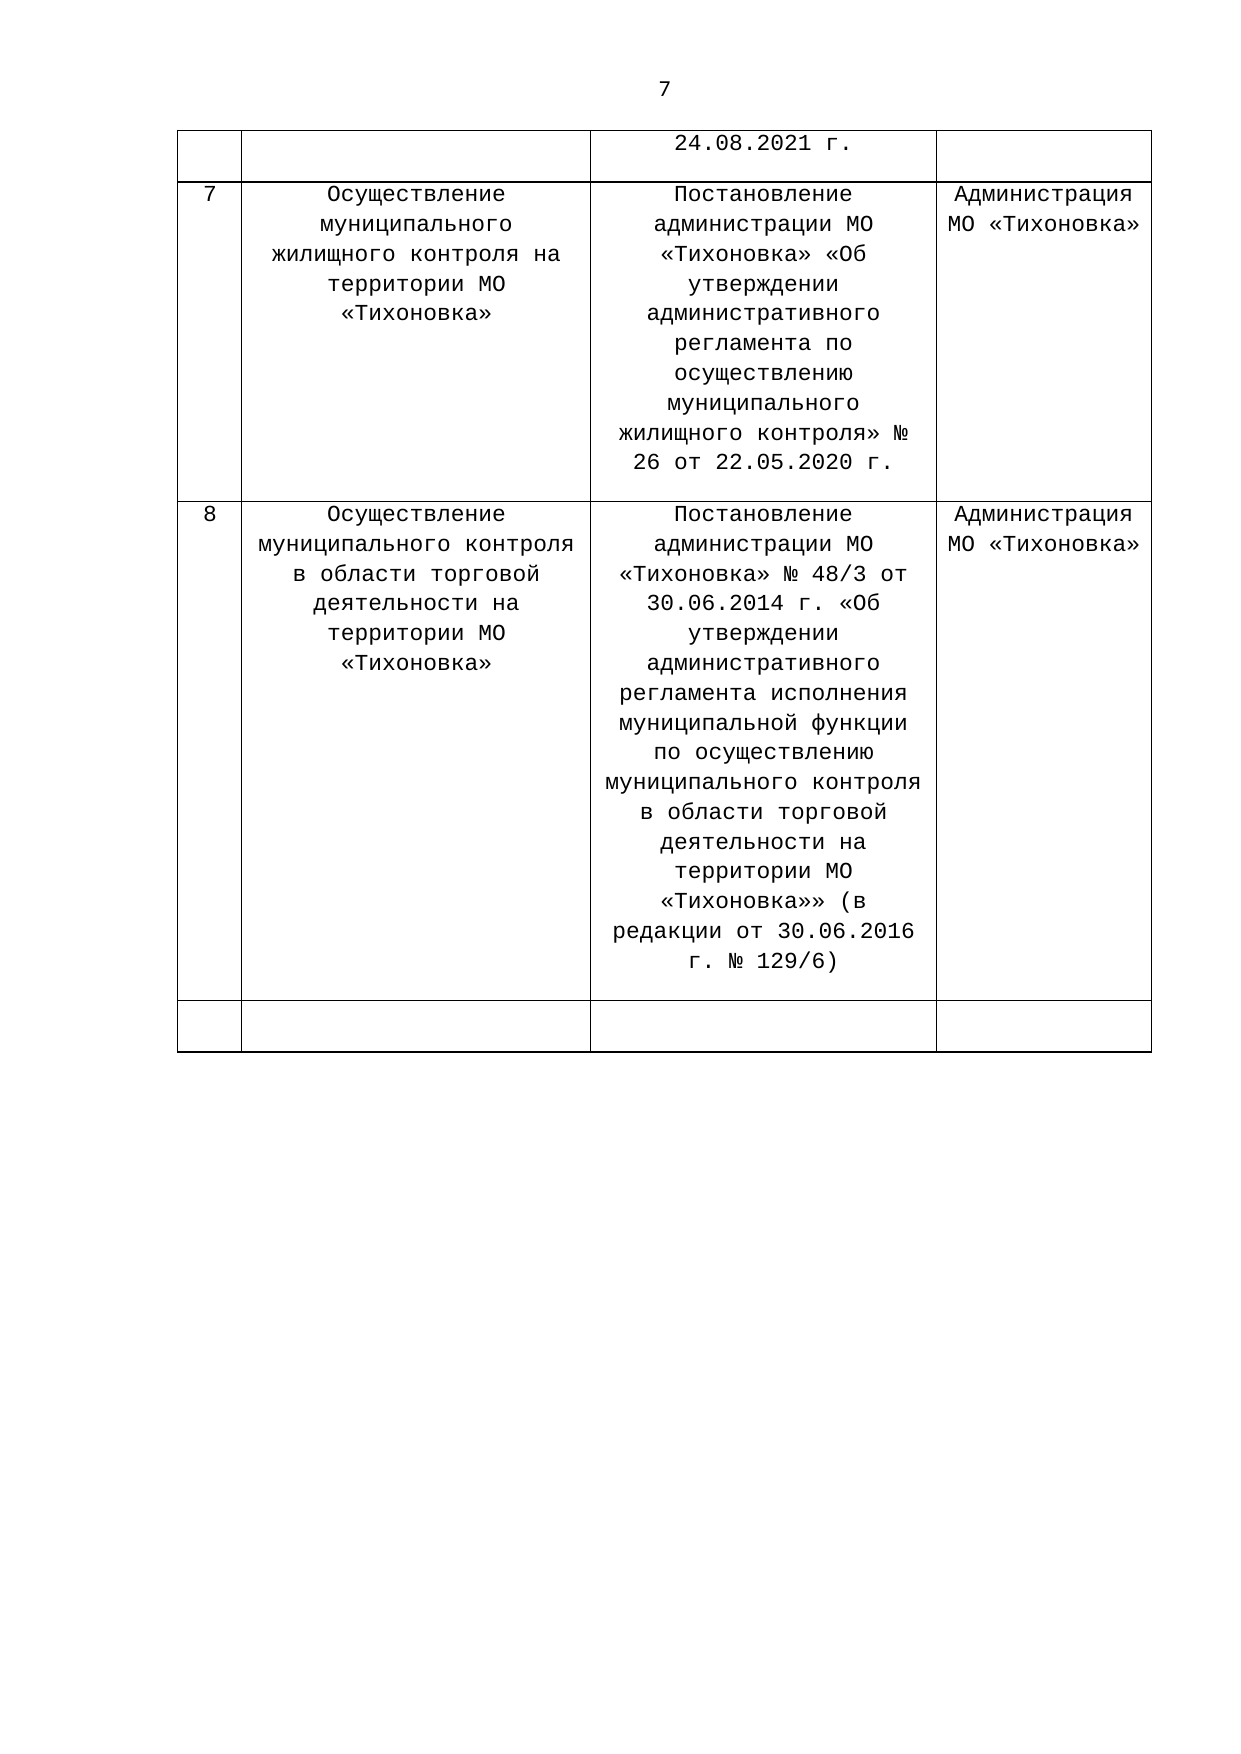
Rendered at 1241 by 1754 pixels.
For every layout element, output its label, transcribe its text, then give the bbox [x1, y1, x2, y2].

table_cell [591, 1001, 936, 1051]
table_cell Постановление администрации МО «Тихоновка» № 48/3 от 30.06.2014 г. «Об утверждении административного регламента исполнения муниципальной функции по осуществлению муниципального контроля в области торговой деятельности на территории МО «Тихоновка»» (в редакции от 30.06.2016 г. № 129/6) [591, 502, 936, 1000]
table_cell Осуществление муниципального жилищного контроля на территории МО «Тихоновка» [242, 183, 590, 501]
table_cell 6 [178, 131, 241, 181]
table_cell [591, 131, 936, 181]
table_cell Администрация МО «Тихоновка» [937, 502, 1151, 1000]
table_cell Осуществление муниципального контроля в области торговой деятельности на территории МО «Тихоновка» [242, 502, 590, 1000]
table_cell [937, 1001, 1151, 1051]
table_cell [242, 131, 590, 181]
table_cell Постановление администрации МО «Тихоновка» «Об утверждении административного регламента по осуществлению муниципального жилищного контроля» № 26 от 22.05.2020 г. [591, 183, 936, 501]
table_cell 7 [178, 183, 241, 501]
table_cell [937, 131, 1151, 181]
table_cell [242, 1001, 590, 1051]
table_cell Администрация МО «Тихоновка» [937, 183, 1151, 501]
table_cell 8 [178, 502, 241, 1000]
table_cell [178, 1001, 241, 1051]
